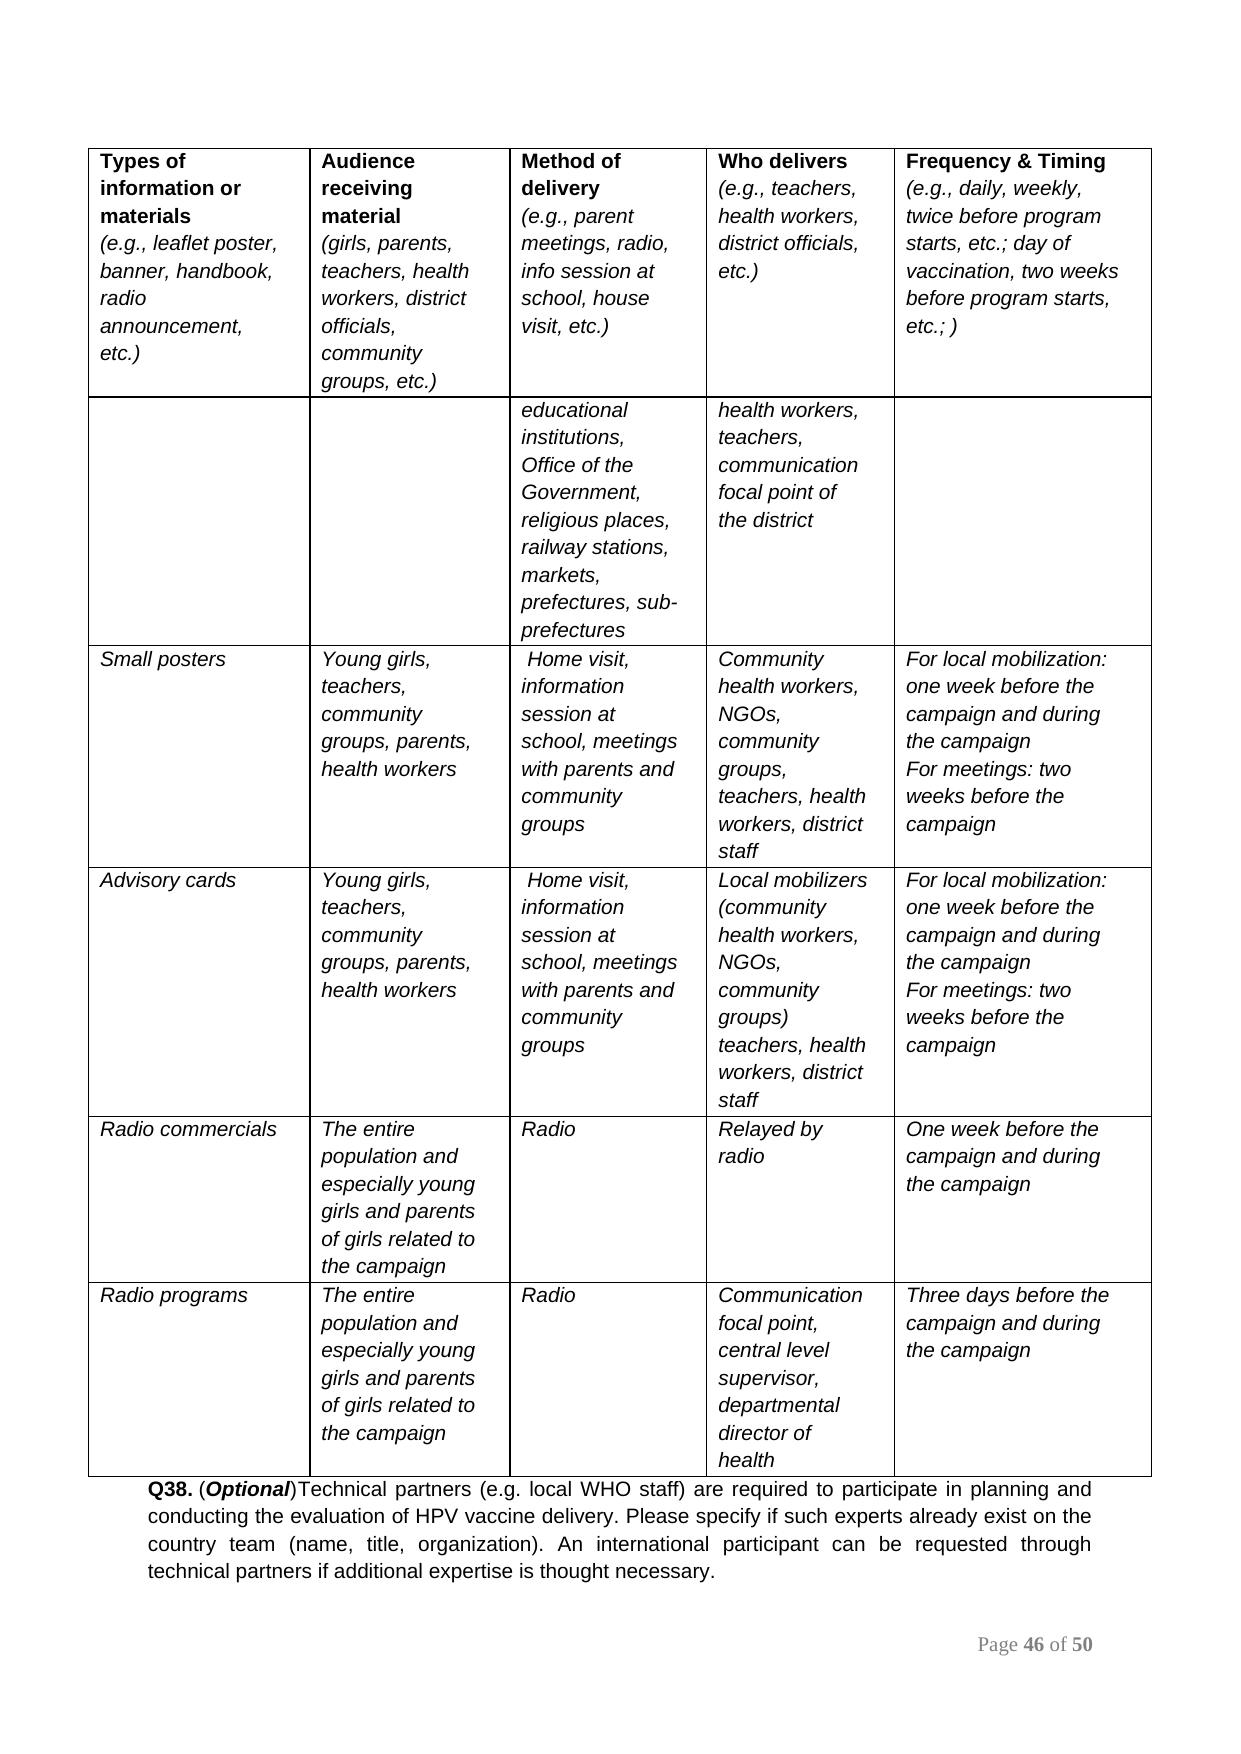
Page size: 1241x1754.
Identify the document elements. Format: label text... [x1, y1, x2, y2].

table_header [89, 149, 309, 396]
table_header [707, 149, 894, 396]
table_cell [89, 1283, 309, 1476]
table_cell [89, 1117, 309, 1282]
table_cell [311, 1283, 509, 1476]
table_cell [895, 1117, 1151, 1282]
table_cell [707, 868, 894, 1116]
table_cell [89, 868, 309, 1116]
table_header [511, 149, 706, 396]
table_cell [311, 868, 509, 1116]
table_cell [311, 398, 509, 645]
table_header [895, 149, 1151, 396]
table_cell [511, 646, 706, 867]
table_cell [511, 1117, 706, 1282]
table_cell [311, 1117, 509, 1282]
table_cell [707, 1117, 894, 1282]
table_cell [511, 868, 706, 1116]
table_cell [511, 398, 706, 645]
text Q38. (Optional) Technical partners (e.g. local WHO staff) are required to participate in planning and conducting the evaluation of HPV vaccine delivery. Please specify if such experts already exist on the country team (name, title, organization). An international participant can be requested through technical partners if additional expertise is thought necessary. [148, 1477, 1093, 1583]
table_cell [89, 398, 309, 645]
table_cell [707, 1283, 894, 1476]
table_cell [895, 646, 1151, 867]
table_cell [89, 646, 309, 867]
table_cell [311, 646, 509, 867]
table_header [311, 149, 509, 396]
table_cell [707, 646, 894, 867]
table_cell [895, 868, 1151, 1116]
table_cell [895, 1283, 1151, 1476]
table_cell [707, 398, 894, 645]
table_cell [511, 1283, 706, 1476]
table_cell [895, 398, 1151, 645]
